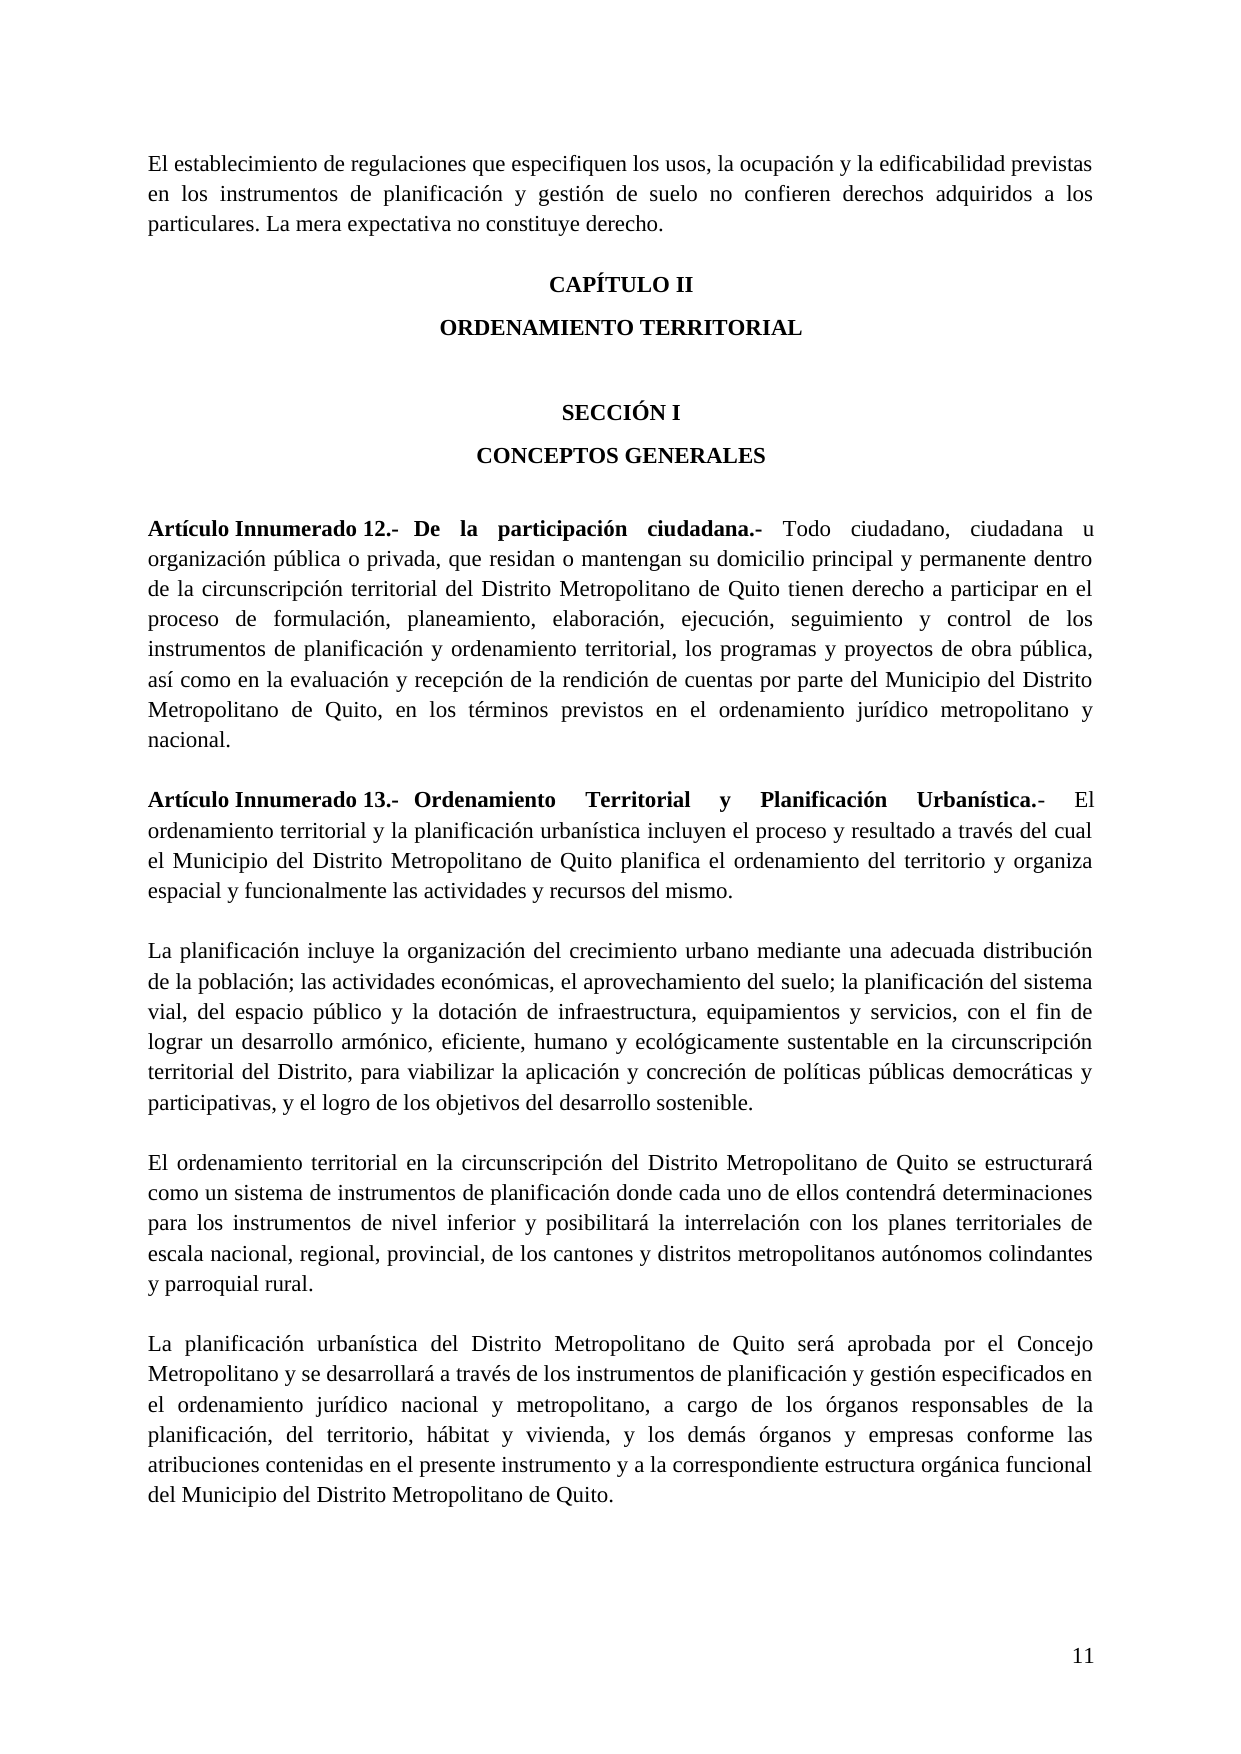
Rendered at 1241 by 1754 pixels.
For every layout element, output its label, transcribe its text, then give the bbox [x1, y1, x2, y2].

text La planificación urbanística del Distrito Metropolitano de Quito será aprobada por el Concejo Metropolitano y se desarrollará a través de los instrumentos de planificación y gestión especificados en el ordenamiento jurídico nacional y metropolitano, a cargo de los órganos responsables de la planificación, del territorio, hábitat y vivienda, y los demás órganos y empresas conforme las atribuciones contenidas en el presente instrumento y a la correspondiente estructura orgánica funcional del Municipio del Distrito Metropolitano de Quito. [148, 1330, 1094, 1508]
text CONCEPTOS GENERALES [148, 442, 1094, 468]
list De la participación ciudadana.- Todo ciudadano, ciudadana u organización pública o privada, que residan o mantengan su domicilio principal y permanente dentro de la circunscripción territorial del Distrito Metropolitano de Quito tienen derecho a participar en el proceso de formulación, planeamiento, elaboración, ejecución, seguimiento y control de los instrumentos de planificación y ordenamiento territorial, los programas y proyectos de obra pública, así como en la evaluación y recepción de la rendición de cuentas por parte del Municipio del Distrito Metropolitano de Quito, en los términos previstos en el ordenamiento jurídico metropolitano y nacional. [148, 514, 1094, 752]
text SECCIÓN I [148, 399, 1094, 425]
list Ordenamiento Territorial y Planificación Urbanística.- El ordenamiento territorial y la planificación urbanística incluyen el proceso y resultado a través del cual el Municipio del Distrito Metropolitano de Quito planifica el ordenamiento del territorio y organiza espacial y funcionalmente las actividades y recursos del mismo. [148, 786, 1094, 903]
text La planificación incluye la organización del crecimiento urbano mediante una adecuada distribución de la población; las actividades económicas, el aprovechamiento del suelo; la planificación del sistema vial, del espacio público y la dotación de infraestructura, equipamientos y servicios, con el fin de lograr un desarrollo armónico, eficiente, humano y ecológicamente sustentable en la circunscripción territorial del Distrito, para viabilizar la aplicación y concreción de políticas públicas democráticas y participativas, y el logro de los objetivos del desarrollo sostenible. [148, 937, 1094, 1115]
text El establecimiento de regulaciones que especifiquen los usos, la ocupación y la edificabilidad previstas en los instrumentos de planificación y gestión de suelo no confieren derechos adquiridos a los particulares. La mera expectativa no constituye derecho. [148, 150, 1094, 237]
text El ordenamiento territorial en la circunscripción del Distrito Metropolitano de Quito se estructurará como un sistema de instrumentos de planificación donde cada uno de ellos contendrá determinaciones para los instrumentos de nivel inferior y posibilitará la interrelación con los planes territoriales de escala nacional, regional, provincial, de los cantones y distritos metropolitanos autónomos colindantes y parroquial rural. [148, 1149, 1094, 1296]
text CAPÍTULO II [148, 271, 1094, 297]
text ORDENAMIENTO TERRITORIAL [148, 313, 1094, 340]
